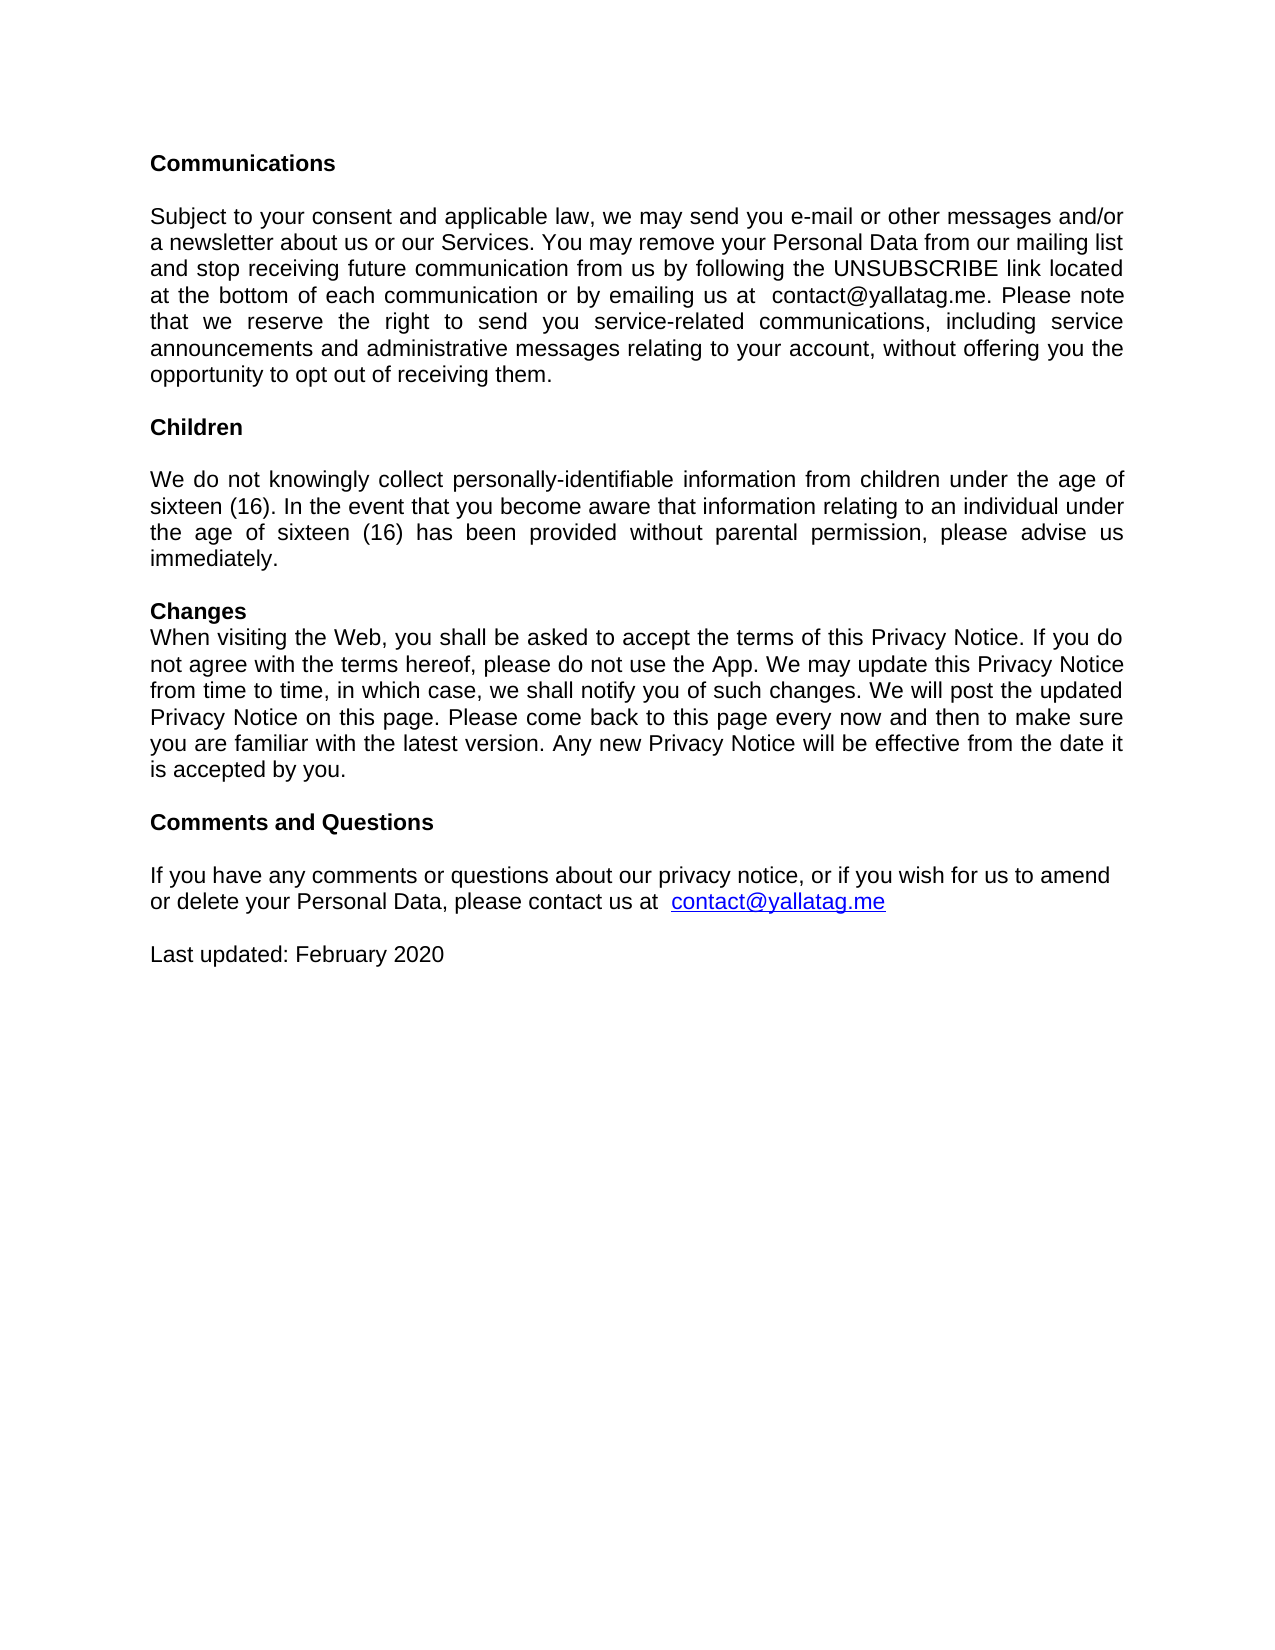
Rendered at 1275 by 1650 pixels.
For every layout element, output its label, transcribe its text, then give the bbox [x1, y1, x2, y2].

text We do not knowingly collect personally-identifiable information from children under the age of sixteen (16). In the event that you become aware that information relating to an individual under the age of sixteen (16) has been provided without parental permission, please advise us immediately. [150, 466, 1125, 572]
text If you have any comments or questions about our privacy notice, or if you wish for us to amend or delete your Personal Data, please contact us at contact@yallatag.me [150, 862, 1125, 914]
text Subject to your consent and applicable law, we may send you e-mail or other messages and/or a newsletter about us or our Services. You may remove your Personal Data from our mailing list and stop receiving future communication from us by following the UNSUBSCRIBE link located at the bottom of each communication or by emailing us at contact@yallatag.me. Please note that we reserve the right to send you service-related communications, including service announcements and administrative messages relating to your account, without offering you the opportunity to opt out of receiving them. [150, 203, 1125, 387]
text Children [150, 413, 1125, 440]
text When visiting the Web, you shall be asked to accept the terms of this Privacy Notice. If you do not agree with the terms hereof, please do not use the App. We may update this Privacy Notice from time to time, in which case, we shall notify you of such changes. We will post the updated Privacy Notice on this page. Please come back to this page every now and then to make sure you are familiar with the latest version. Any new Privacy Notice will be effective from the date it is accepted by you. [150, 624, 1125, 782]
text Last updated: February 2020 [150, 941, 1125, 967]
text Changes [150, 598, 1125, 624]
text Comments and Questions [150, 809, 1125, 835]
text Communications [150, 150, 1125, 176]
